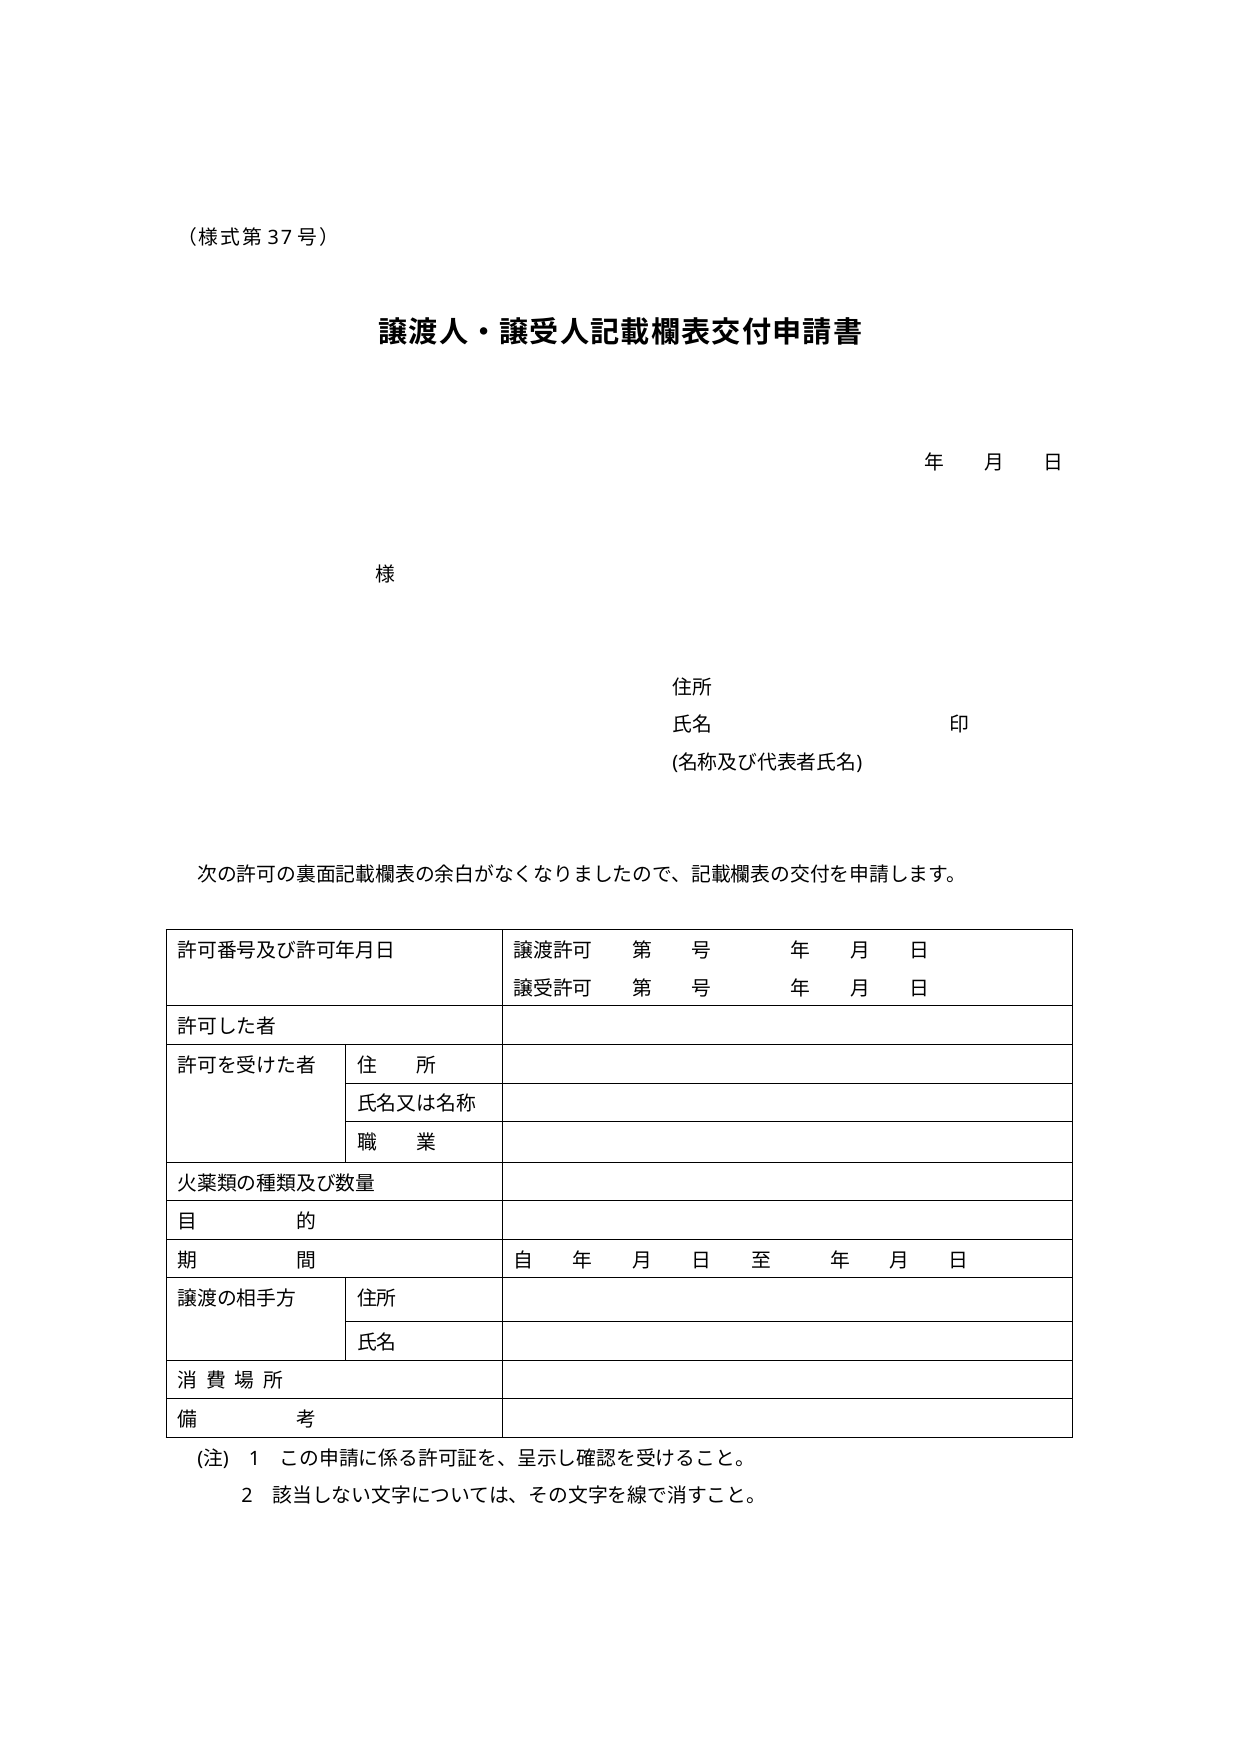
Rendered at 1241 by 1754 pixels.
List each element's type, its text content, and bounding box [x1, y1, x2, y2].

table_cell 住所 [346, 1278, 502, 1321]
text 氏名 印 [177, 704, 1063, 742]
table_cell [503, 1163, 1072, 1200]
table_cell 住 所 [346, 1045, 502, 1082]
table_cell 自 年 月 日 至 年 月 日 [503, 1240, 1072, 1277]
table_cell 氏名又は名称 [346, 1084, 502, 1121]
text 年 月 日 [177, 442, 1063, 479]
table_cell 消 費 場 所 [167, 1361, 502, 1398]
table_cell 目 的 [167, 1201, 502, 1239]
table_cell 許可を受けた者 [167, 1045, 345, 1162]
table_cell 期 間 [167, 1240, 502, 1277]
table_cell [503, 1122, 1072, 1162]
table_cell [503, 1322, 1072, 1359]
text 次の許可の裏面記載欄表の余白がなくなりましたので、記載欄表の交付を申請します。 [177, 854, 1063, 892]
table_cell [503, 1045, 1072, 1082]
table_cell 職 業 [346, 1122, 502, 1162]
text 住所 [177, 667, 1063, 704]
table_cell [503, 1201, 1072, 1239]
text 様 [177, 554, 1063, 592]
table_cell [503, 1399, 1072, 1437]
table_cell [503, 1084, 1072, 1121]
table_cell 譲渡の相手方 [167, 1278, 345, 1359]
text (注) 1 この申請に係る許可証を、呈示し確認を受けること。 [177, 1438, 1063, 1475]
table_cell [503, 1361, 1072, 1398]
table_header 許可番号及び許可年月日 [167, 930, 502, 1005]
table_cell [503, 1006, 1072, 1044]
table_cell 備 考 [167, 1399, 502, 1437]
table_cell [503, 1278, 1072, 1321]
text 2 該当しない文字については、その文字を線で消すこと。 [177, 1475, 1063, 1513]
text （様式第37号） [177, 217, 1063, 254]
table_cell 火薬類の種類及び数量 [167, 1163, 502, 1200]
table_cell 許可した者 [167, 1006, 502, 1044]
text 譲渡人・譲受人記載欄表交付申請書 [177, 292, 1063, 367]
table_cell 氏名 [346, 1322, 502, 1359]
text (名称及び代表者氏名) [177, 742, 1063, 779]
table_header 譲渡許可 第 号 年 月 日 譲受許可 第 号 年 月 日 [503, 930, 1072, 1005]
